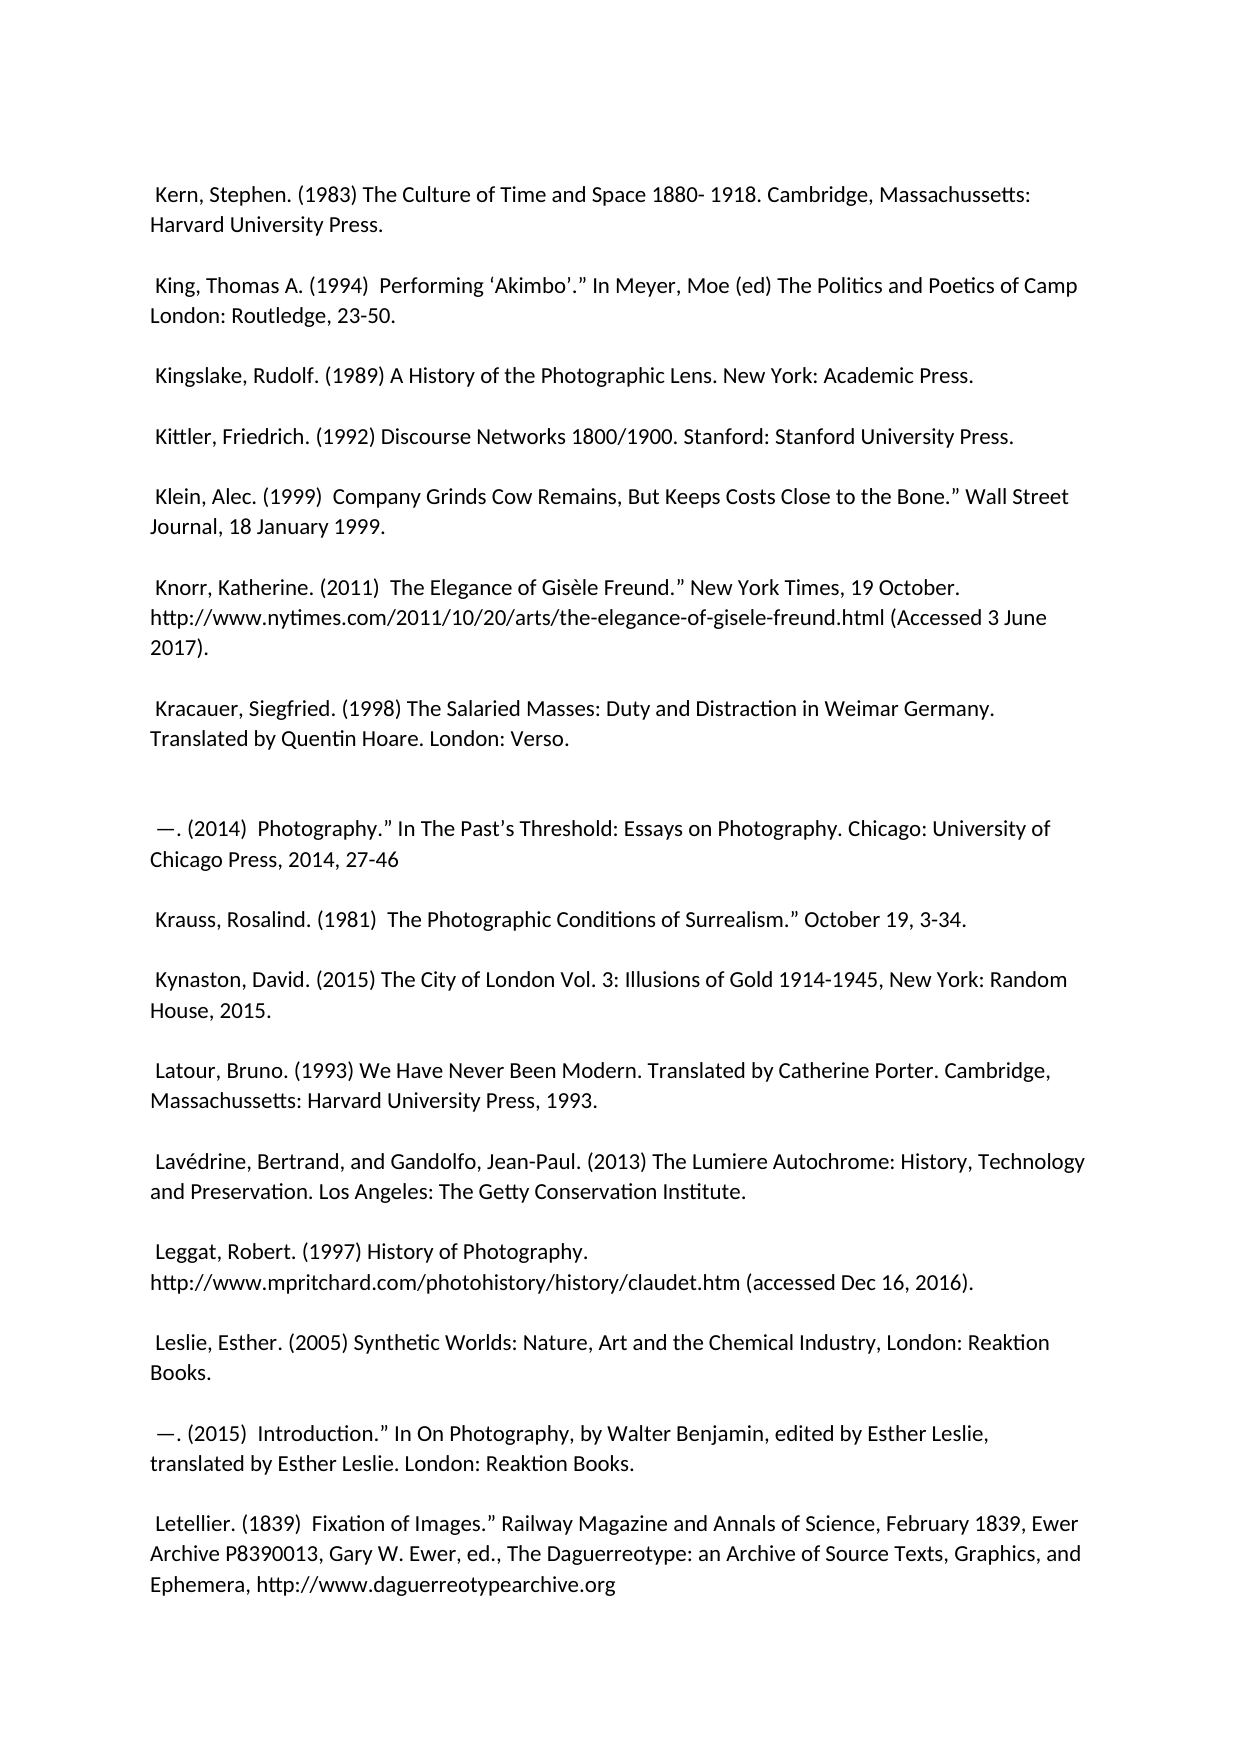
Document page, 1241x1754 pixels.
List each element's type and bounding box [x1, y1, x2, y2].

text [150, 150, 1090, 1598]
